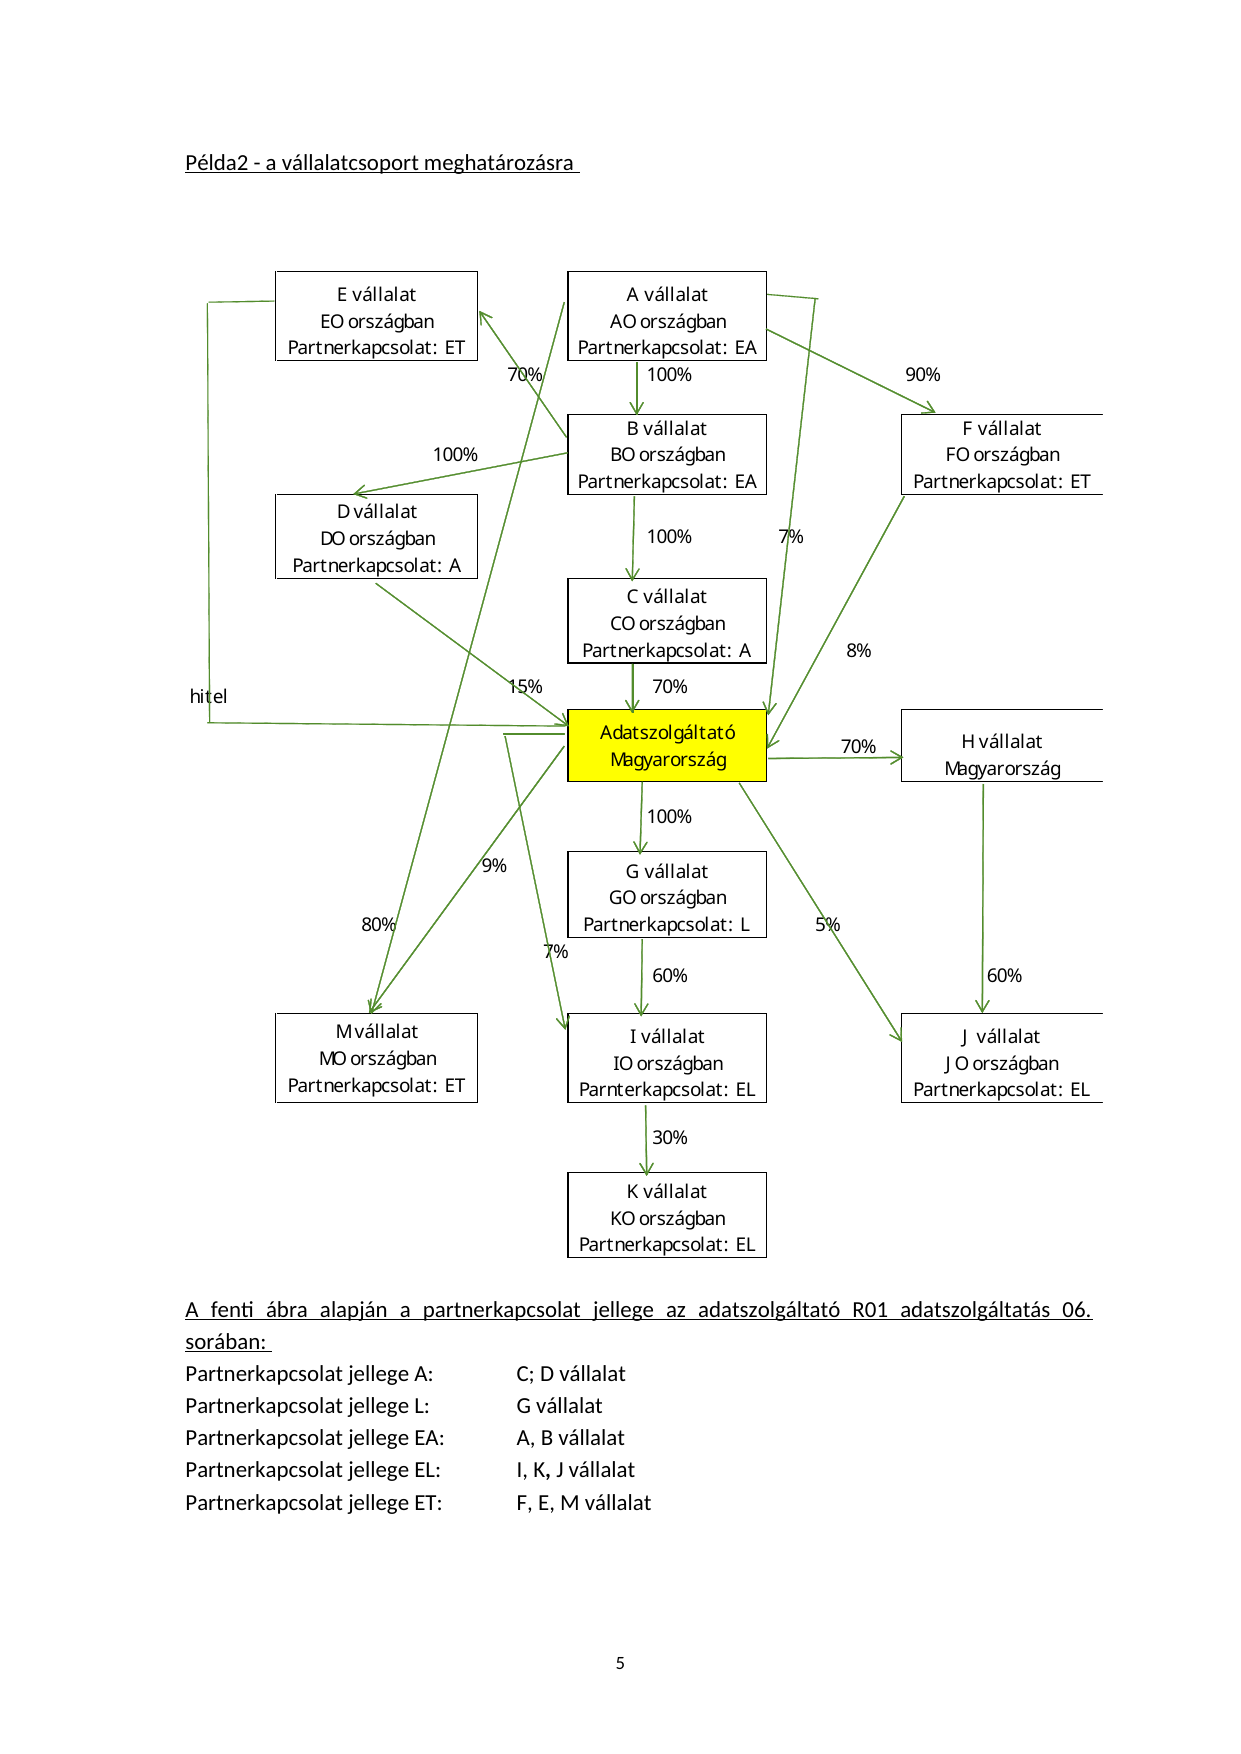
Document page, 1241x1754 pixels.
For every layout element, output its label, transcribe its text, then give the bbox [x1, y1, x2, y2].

list Partnerkapcsolat jellege ET: F, E, M vállalat [185, 1488, 1093, 1516]
list Partnerkapcsolat jellege EL: I, K, J vállalat [185, 1456, 1093, 1484]
list Partnerkapcsolat jellege EA: A, B vállalat [185, 1423, 1093, 1451]
list Partnerkapcsolat jellege A: C; D vállalat [185, 1359, 1093, 1387]
list Partnerkapcsolat jellege L: G vállalat [185, 1391, 1093, 1419]
list A fenti ábra alapján a partnerkapcsolat jellege az adatszolgáltató R01 adatszolgáltatás 06. sorában: [185, 1295, 1093, 1319]
list Példa2 - a vállalatcsoport meghatározásra [185, 148, 1093, 176]
list A fenti ábra alapján a partnerkapcsolat jellege az adatszolgáltató R01 adatszolgáltatás 06. sorában: [185, 1320, 1093, 1355]
